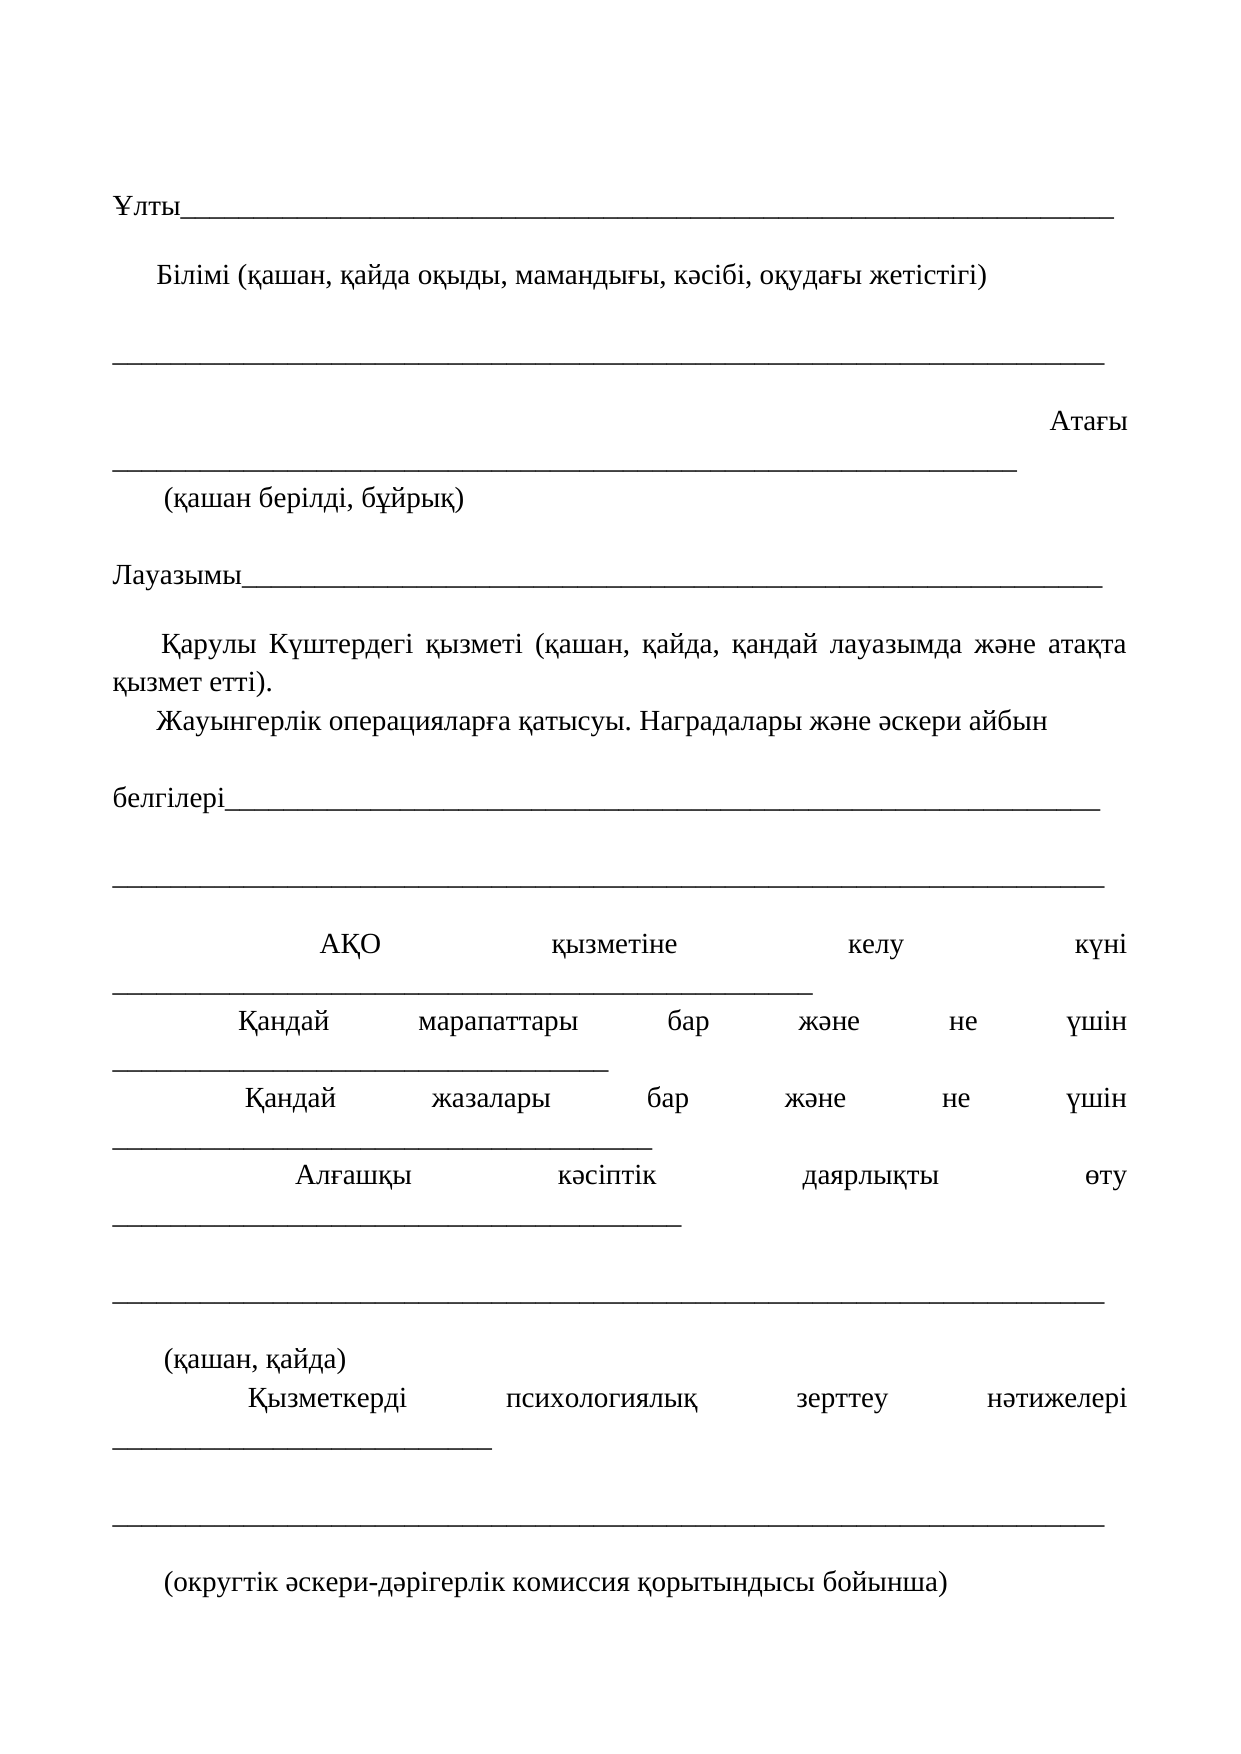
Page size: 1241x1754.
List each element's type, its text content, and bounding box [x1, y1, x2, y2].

text Қандай марапаттары бар және не үшін __________________________________ [112, 1003, 1128, 1075]
text белгілері____________________________________________________________ [112, 742, 1128, 814]
text ____________________________________________________________________ [112, 819, 1128, 891]
text Білімі (қашан, қайда оқыды, мамандығы, кәсібі, оқудағы жетістігі) [112, 257, 1128, 291]
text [112, 296, 1128, 368]
text Атағы ______________________________________________________________ [112, 403, 1128, 475]
text Алғашқы кәсіптік даярлықты өту _______________________________________ [112, 1157, 1128, 1229]
text Қандай жазалары бар және не үшін _____________________________________ [112, 1080, 1128, 1152]
text Жауынгерлік операцияларға қатысуы. Наградалары және әскери айбын [112, 703, 1128, 737]
text Ұлты________________________________________________________________ [112, 150, 1128, 222]
text (қашан берілді, бұйрық) [112, 480, 1128, 514]
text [112, 1457, 1128, 1529]
text (қашан, қайда) [112, 1342, 1128, 1375]
text ____________________________________________________________________ [112, 1234, 1128, 1306]
text Қызметкерді психологиялық зерттеу нәтижелері __________________________ [112, 1380, 1128, 1452]
text Лауазымы___________________________________________________________ [112, 519, 1128, 591]
text АҚО қызметіне келу күні ________________________________________________ [112, 926, 1128, 998]
text (округтік әскери-дәрігерлік комиссия қорытындысы бойынша) [112, 1564, 1128, 1598]
text Қарулы Күштердегі қызметі (қашан, қайда, қандай лауазымда және атақта қызмет етті). [112, 626, 1128, 698]
